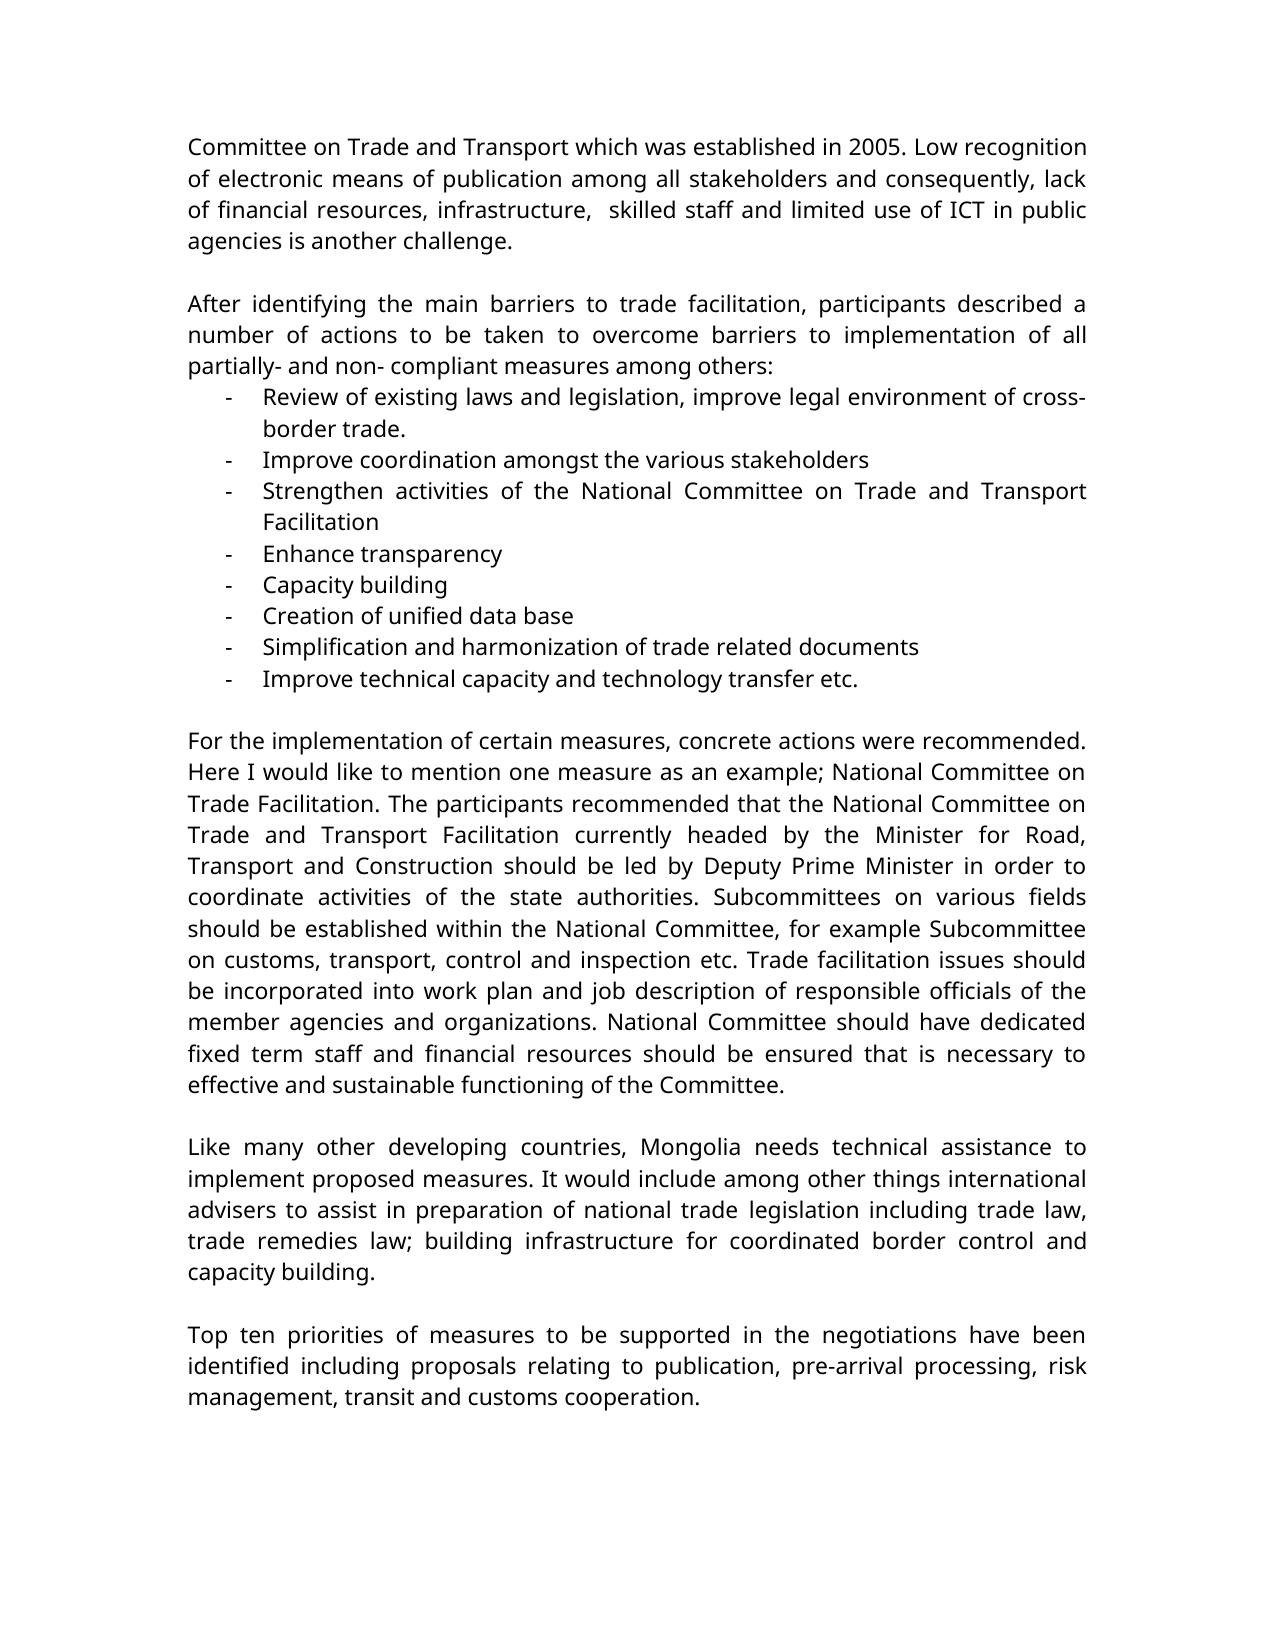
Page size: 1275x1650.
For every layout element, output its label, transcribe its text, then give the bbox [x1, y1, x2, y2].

text Top ten priorities of measures to be supported in the negotiations have been identified including proposals relating to publication, pre-arrival processing, risk management, transit and customs cooperation. [187, 1319, 1087, 1412]
list Enhance transparency [225, 537, 1087, 569]
list Simplification and harmonization of trade related documents [225, 631, 1087, 662]
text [187, 131, 1087, 256]
list Capacity building [225, 569, 1087, 600]
list Creation of unified data base [225, 600, 1087, 631]
list Strengthen activities of the National Committee on Trade and Transport Facilitation [225, 475, 1087, 537]
list Review of existing laws and legislation, improve legal environment of cross-border trade. [225, 381, 1087, 444]
list Improve technical capacity and technology transfer etc. [225, 662, 1087, 694]
list Improve coordination amongst the various stakeholders [225, 444, 1087, 475]
text For the implementation of certain measures, concrete actions were recommended. Here I would like to mention one measure as an example; National Committee on Trade Facilitation. The participants recommended that the National Committee on Trade and Transport Facilitation currently headed by the Minister for Road, Transport and Construction should be led by Deputy Prime Minister in order to coordinate activities of the state authorities. Subcommittees on various fields should be established within the National Committee, for example Subcommittee on customs, transport, control and inspection etc. Trade facilitation issues should be incorporated into work plan and job description of responsible officials of the member agencies and organizations. National Committee should have dedicated fixed term staff and financial resources should be ensured that is necessary to effective and sustainable functioning of the Committee. [187, 725, 1087, 1100]
text Like many other developing countries, needs technical assistance to implement proposed measures. It would include among other things international advisers to assist in preparation of national trade legislation including trade law, trade remedies law; building infrastructure for coordinated border control and capacity building. [187, 1131, 1087, 1287]
text After identifying the main barriers to trade facilitation, participants described a number of actions to be taken to overcome barriers to implementation of all partially- and non- compliant measures among others: [187, 287, 1087, 381]
